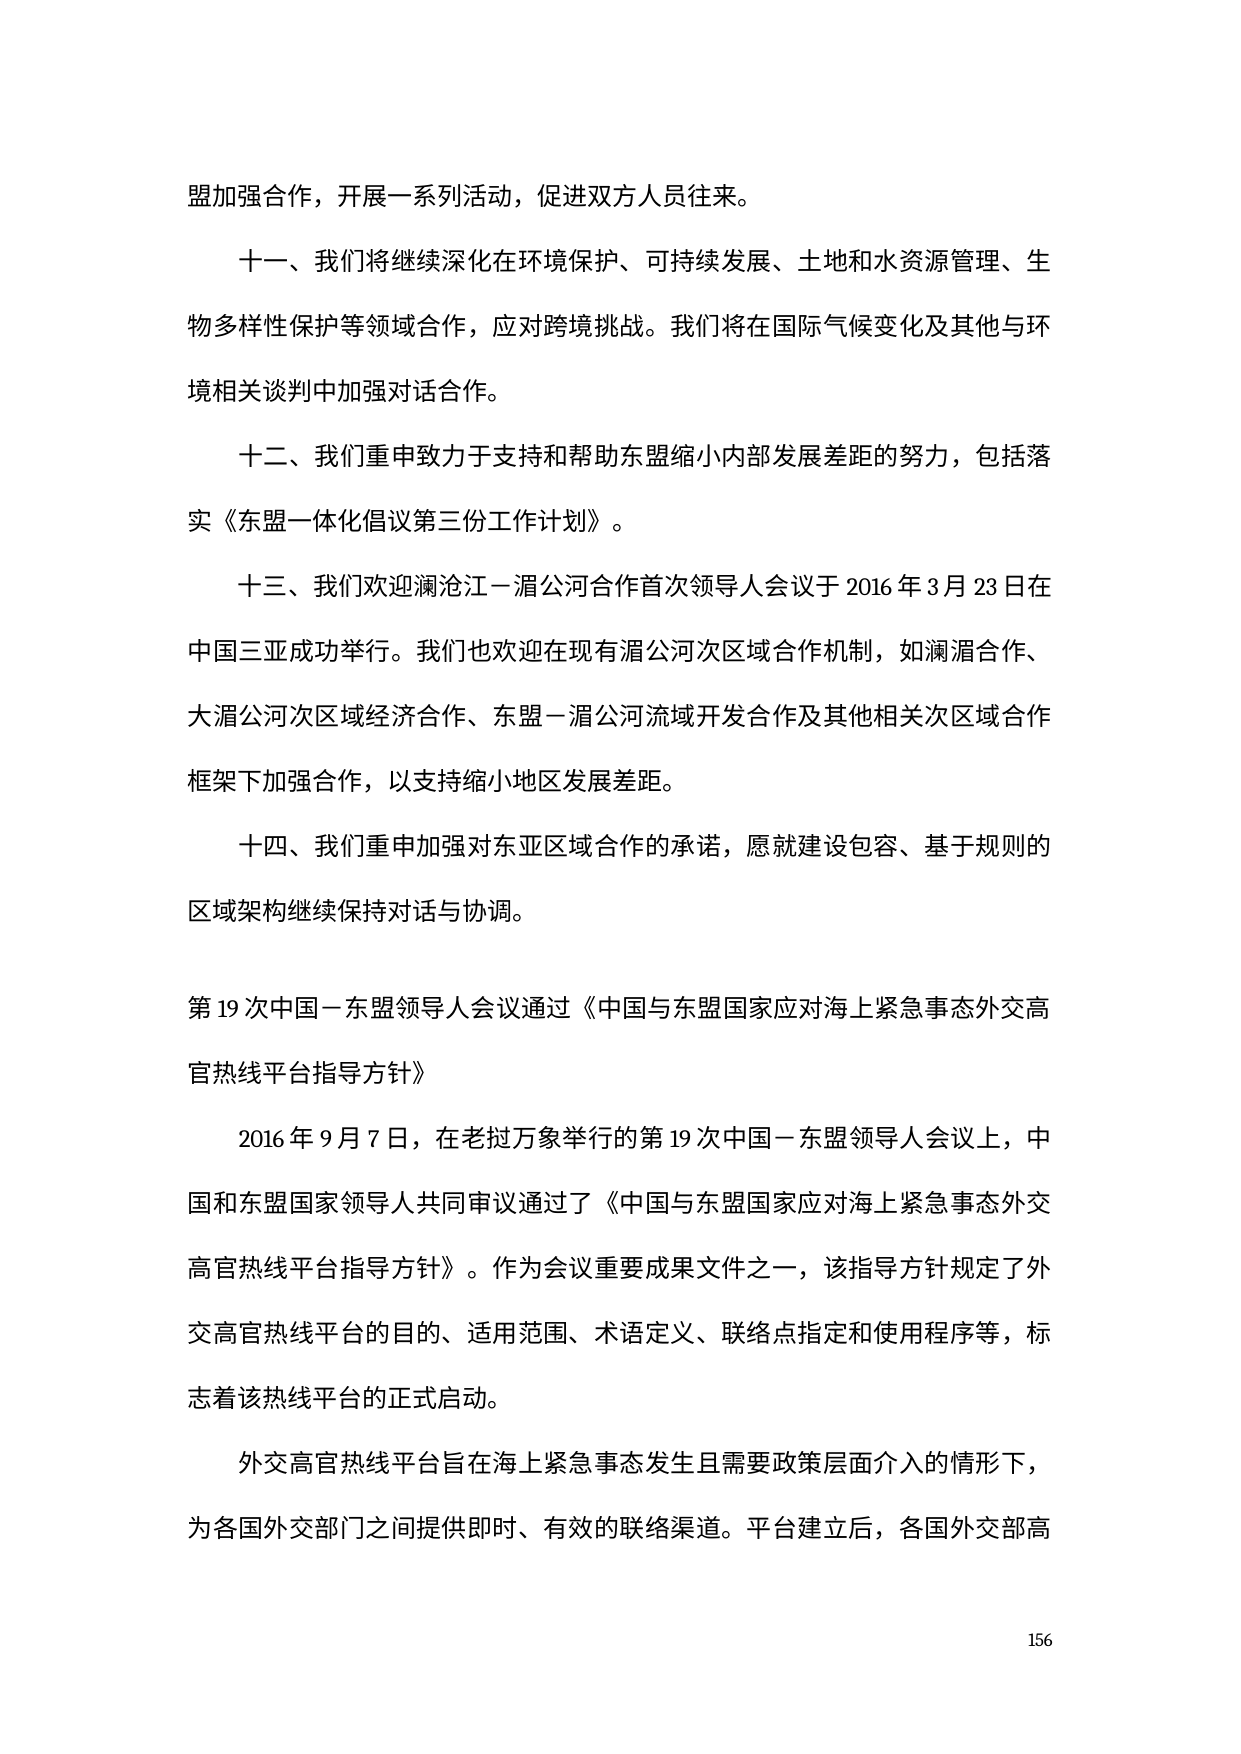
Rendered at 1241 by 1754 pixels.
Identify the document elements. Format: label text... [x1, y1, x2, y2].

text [187, 1429, 1053, 1559]
text 十四、我们重申加强对东亚区域合作的承诺，愿就建设包容、基于规则的区域架构继续保持对话与协调。 [187, 812, 1053, 942]
text 2016年9月7日，在老挝万象举行的第19次中国－东盟领导人会议上，中国和东盟国家领导人共同审议通过了《中国与东盟国家应对海上紧急事态外交高官热线平台指导方针》。作为会议重要成果文件之一，该指导方针规定了外交高官热线平台的目的、适用范围、术语定义、联络点指定和使用程序等，标志着该热线平台的正式启动。 [187, 1104, 1053, 1429]
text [187, 162, 1053, 227]
text 十三、我们欢迎澜沧江－湄公河合作首次领导人会议于2016年3月23日在中国三亚成功举行。我们也欢迎在现有湄公河次区域合作机制，如澜湄合作、大湄公河次区域经济合作、东盟－湄公河流域开发合作及其他相关次区域合作框架下加强合作，以支持缩小地区发展差距。 [187, 552, 1053, 812]
text 十一、我们将继续深化在环境保护、可持续发展、土地和水资源管理、生物多样性保护等领域合作，应对跨境挑战。我们将在国际气候变化及其他与环境相关谈判中加强对话合作。 [187, 227, 1053, 422]
text 十二、我们重申致力于支持和帮助东盟缩小内部发展差距的努力，包括落实《东盟一体化倡议第三份工作计划》。 [187, 422, 1053, 552]
text 第19次中国－东盟领导人会议通过《中国与东盟国家应对海上紧急事态外交高官热线平台指导方针》 [187, 974, 1053, 1104]
